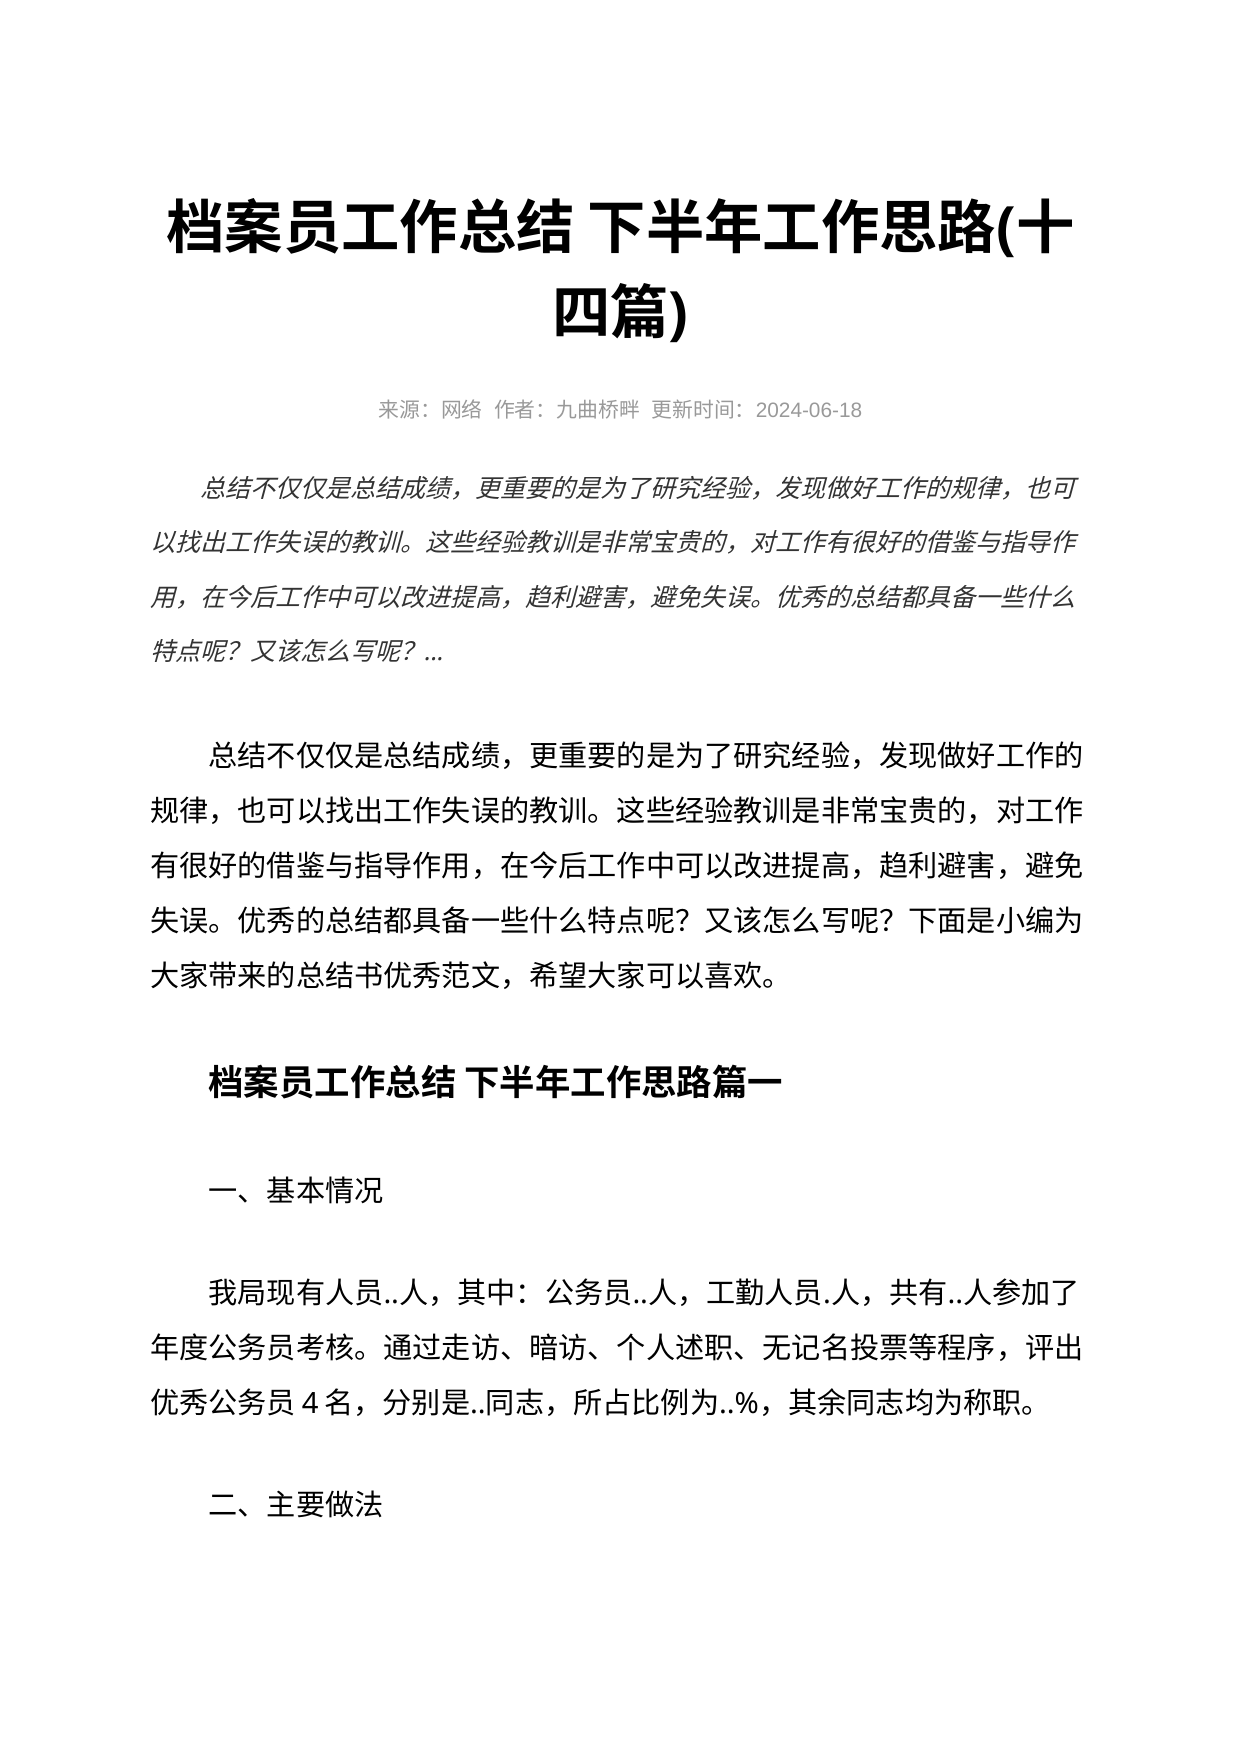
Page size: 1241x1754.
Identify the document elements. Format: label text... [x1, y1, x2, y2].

text 一、基本情况 [150, 1168, 1090, 1210]
text 二、主要做法 [150, 1481, 1090, 1524]
text 总结不仅仅是总结成绩，更重要的是为了研究经验，发现做好工作的规律，也可以找出工作失误的教训。这些经验教训是非常宝贵的，对工作有很好的借鉴与指导作用，在今后工作中可以改进提高，趋利避害，避免失误。优秀的总结都具备一些什么特点呢？又该怎么写呢？... [150, 468, 1090, 668]
text 档案员工作总结 下半年工作思路篇一 [150, 1054, 1090, 1106]
text 来源：网络 作者：九曲桥畔 更新时间：2024-06-18 [150, 398, 1090, 422]
text 总结不仅仅是总结成绩，更重要的是为了研究经验，发现做好工作的规律，也可以找出工作失误的教训。这些经验教训是非常宝贵的，对工作有很好的借鉴与指导作用，在今后工作中可以改进提高，趋利避害，避免失误。优秀的总结都具备一些什么特点呢？又该怎么写呢？下面是小编为大家带来的总结书优秀范文，希望大家可以喜欢。 [150, 733, 1090, 995]
subtitle 档案员工作总结 下半年工作思路(十四篇) [150, 181, 1090, 351]
text 我局现有人员..人，其中：公务员..人，工勤人员.人，共有..人参加了年度公务员考核。通过走访、暗访、个人述职、无记名投票等程序，评出优秀公务员4名，分别是..同志，所占比例为..%，其余同志均为称职。 [150, 1269, 1090, 1422]
